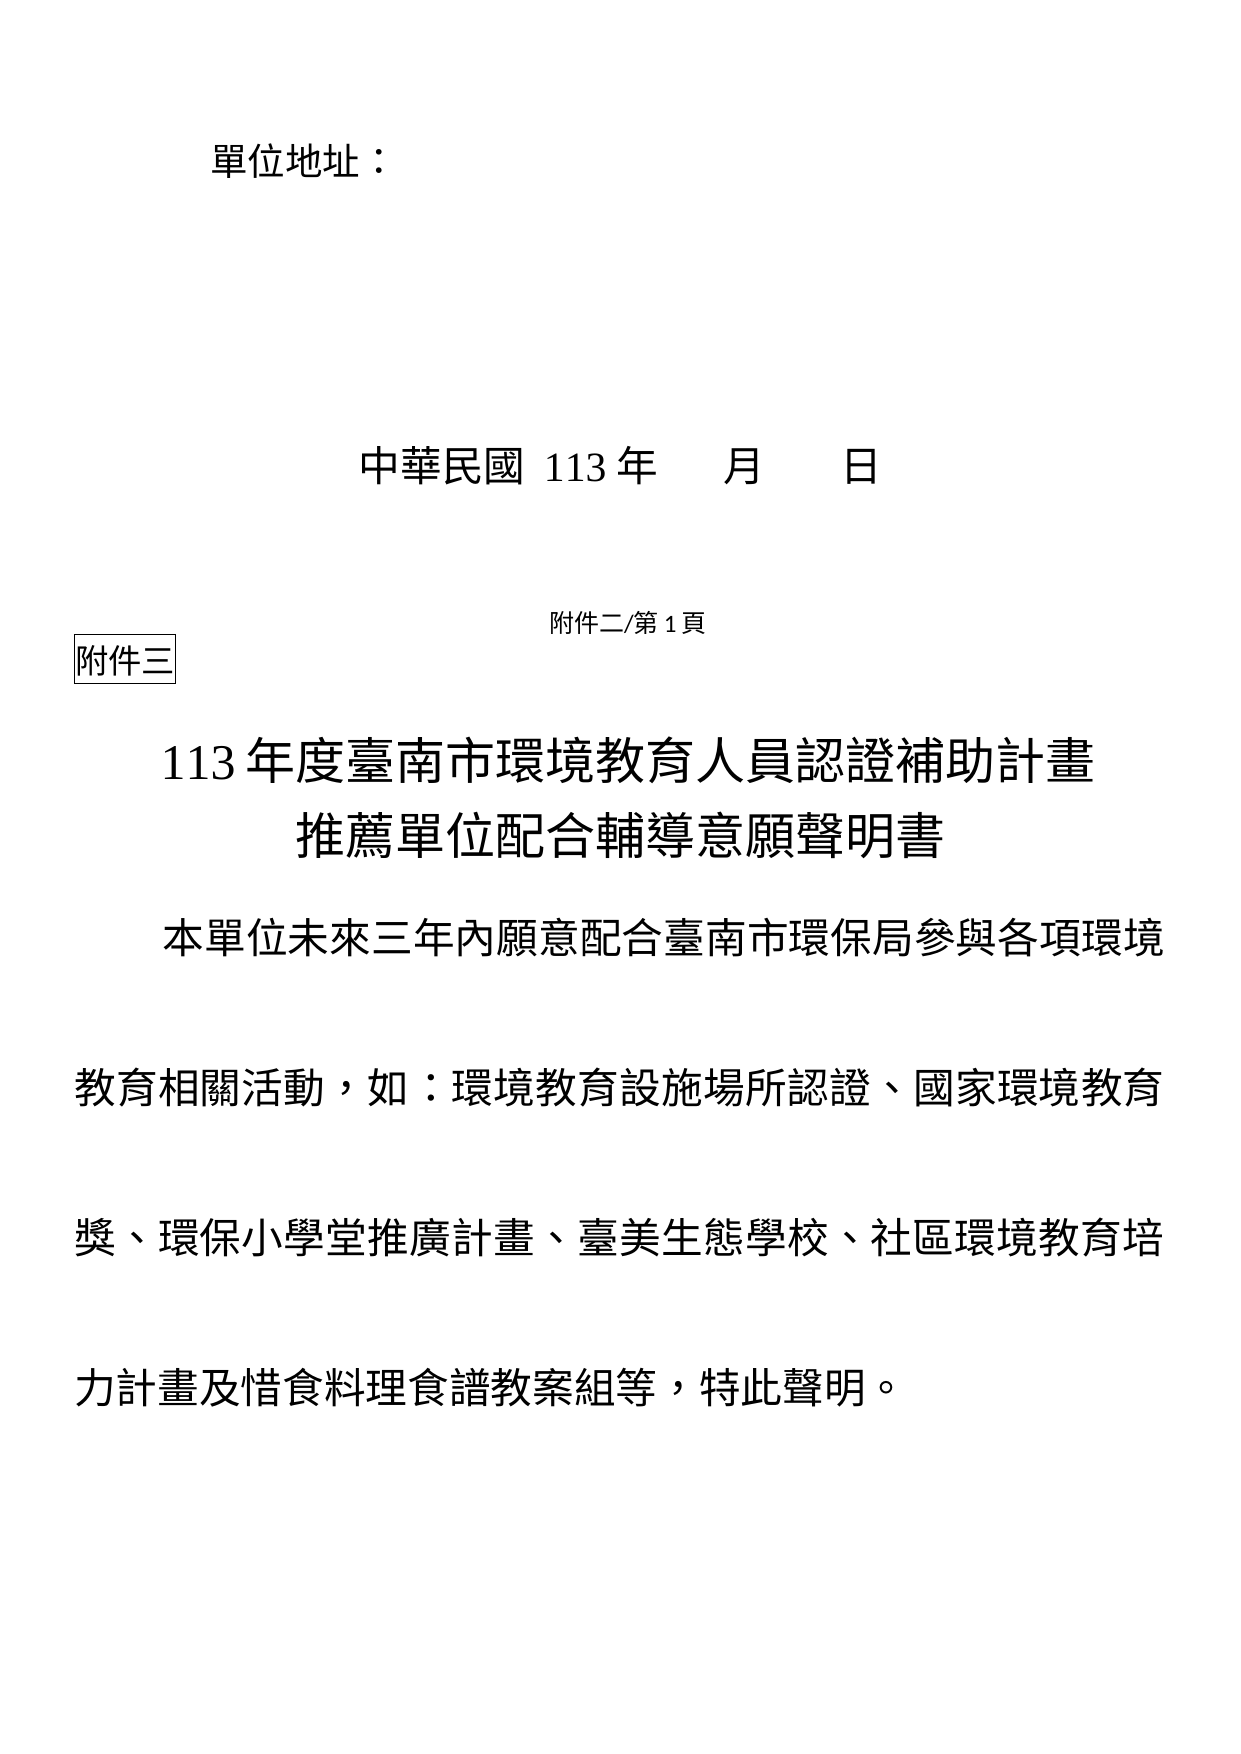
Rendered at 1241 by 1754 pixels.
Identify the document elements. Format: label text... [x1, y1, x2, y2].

text 113年度臺南市環境教育人員認證補助計畫 [133, 721, 1123, 796]
text 推薦單位配合輔導意願聲明書 [74, 796, 1166, 871]
text 本單位未來三年內願意配合臺南市環保局參與各項環境教育相關活動，如：環境教育設施場所認證、國家環境教育獎、環保小學堂推廣計畫、臺美生態學校、社區環境教育培力計畫及惜食料理食譜教案組等，特此聲明。 [74, 898, 1166, 1423]
text 中華民國 113 年 月 日 [74, 433, 1166, 494]
text 單位地址： [210, 122, 1166, 197]
text 附件三 [74, 621, 1166, 696]
